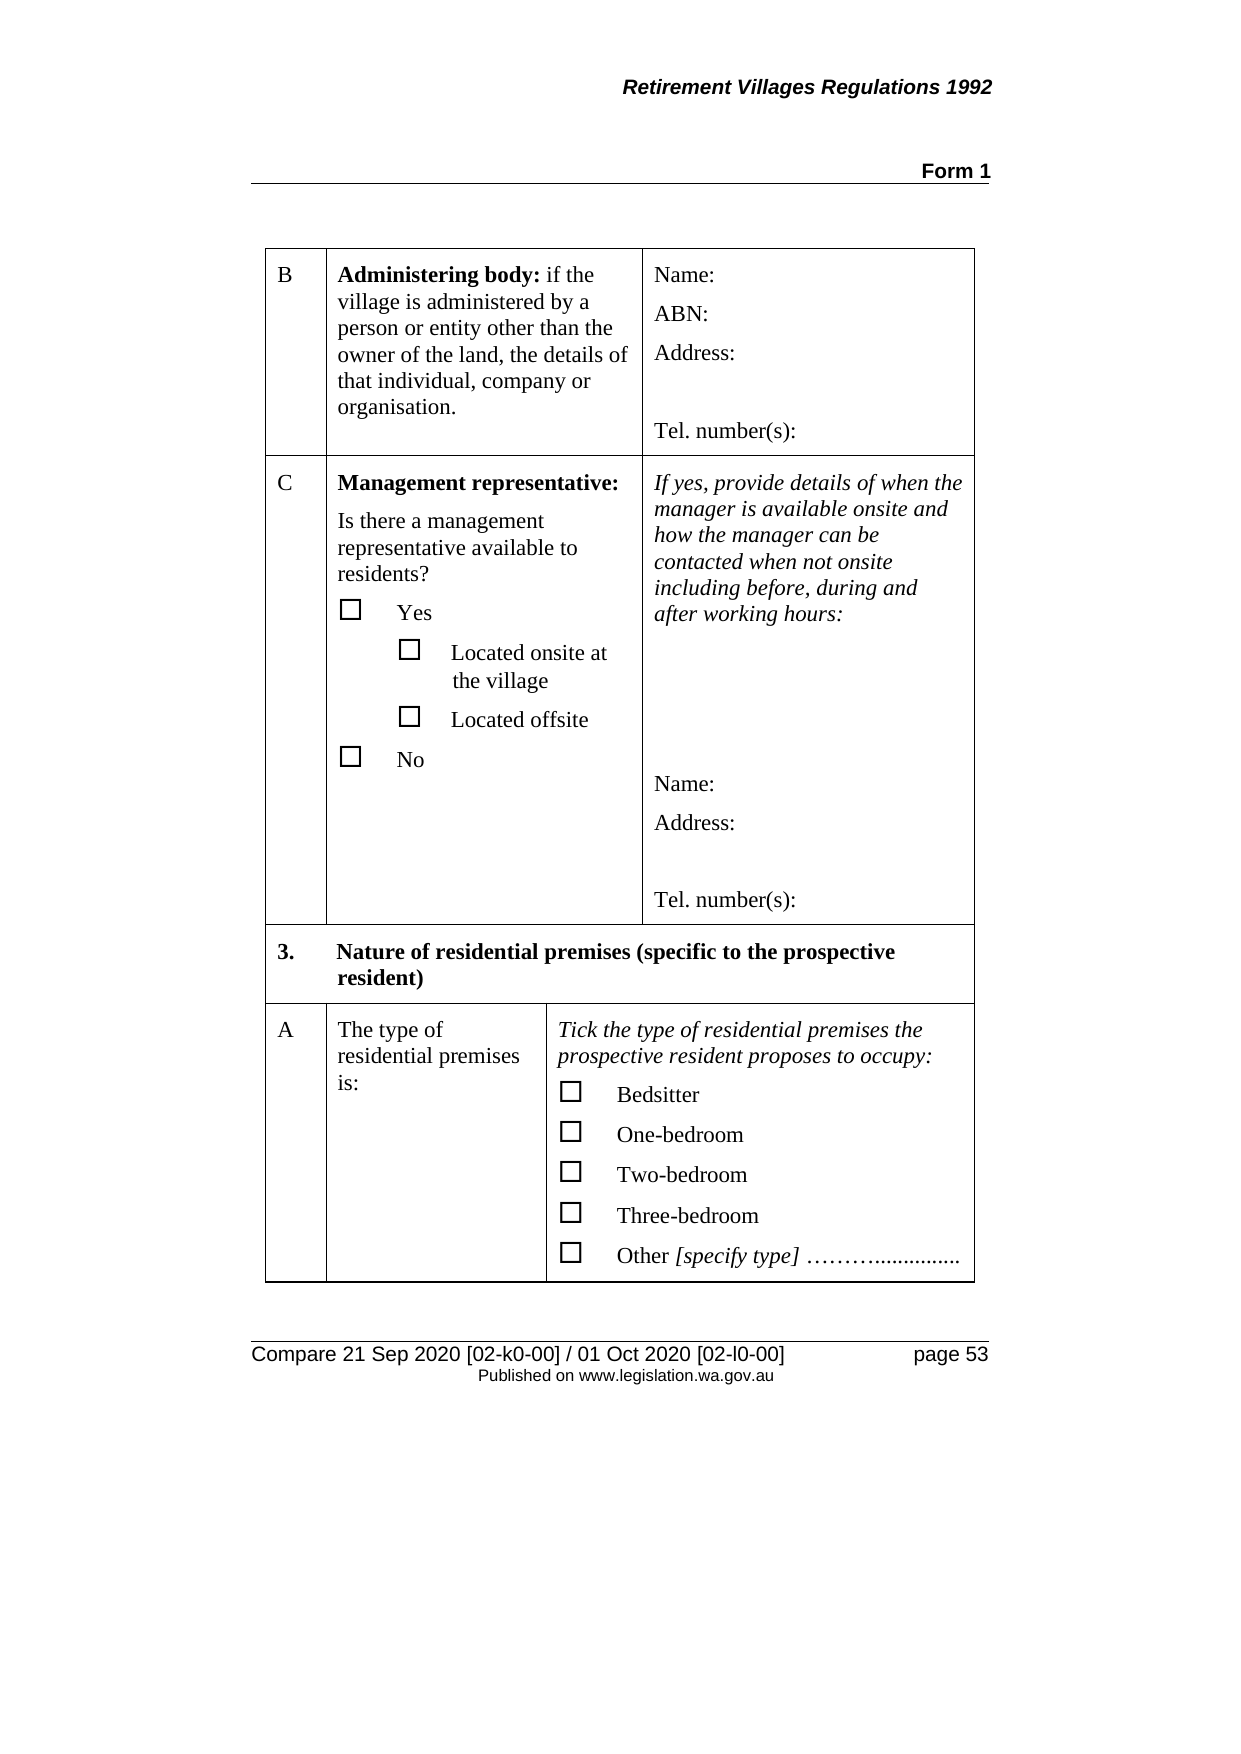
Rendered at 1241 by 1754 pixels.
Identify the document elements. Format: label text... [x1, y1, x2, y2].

table_cell Management representative: Is there a management representative available to residents? Yes Located onsite at the village Located offsite No [327, 456, 642, 924]
table_cell A [266, 1004, 326, 1281]
table_cell C [266, 456, 326, 924]
table_cell 3. Nature of residential premises (specific to the prospective resident) [266, 925, 974, 1002]
table_cell If yes, provide details of when the manager is available onsite and how the manager can be contacted when not onsite including before, during and after working hours: Name: Address: Tel. number(s): [643, 456, 974, 924]
table_cell B [266, 249, 326, 455]
table_cell Tick the type of residential premises the prospective resident proposes to occupy: Bedsitter One-bedroom Two-bedroom Three-bedroom Other [specify type] ………............... [547, 1004, 974, 1281]
table_cell The type of residential premises is: [327, 1004, 546, 1281]
table_cell Administering body: if the village is administered by a person or entity other than the owner of the land, the details of that individual, company or organisation. [327, 249, 642, 455]
table_cell Name: ABN: Address: Tel. number(s): [643, 249, 974, 455]
